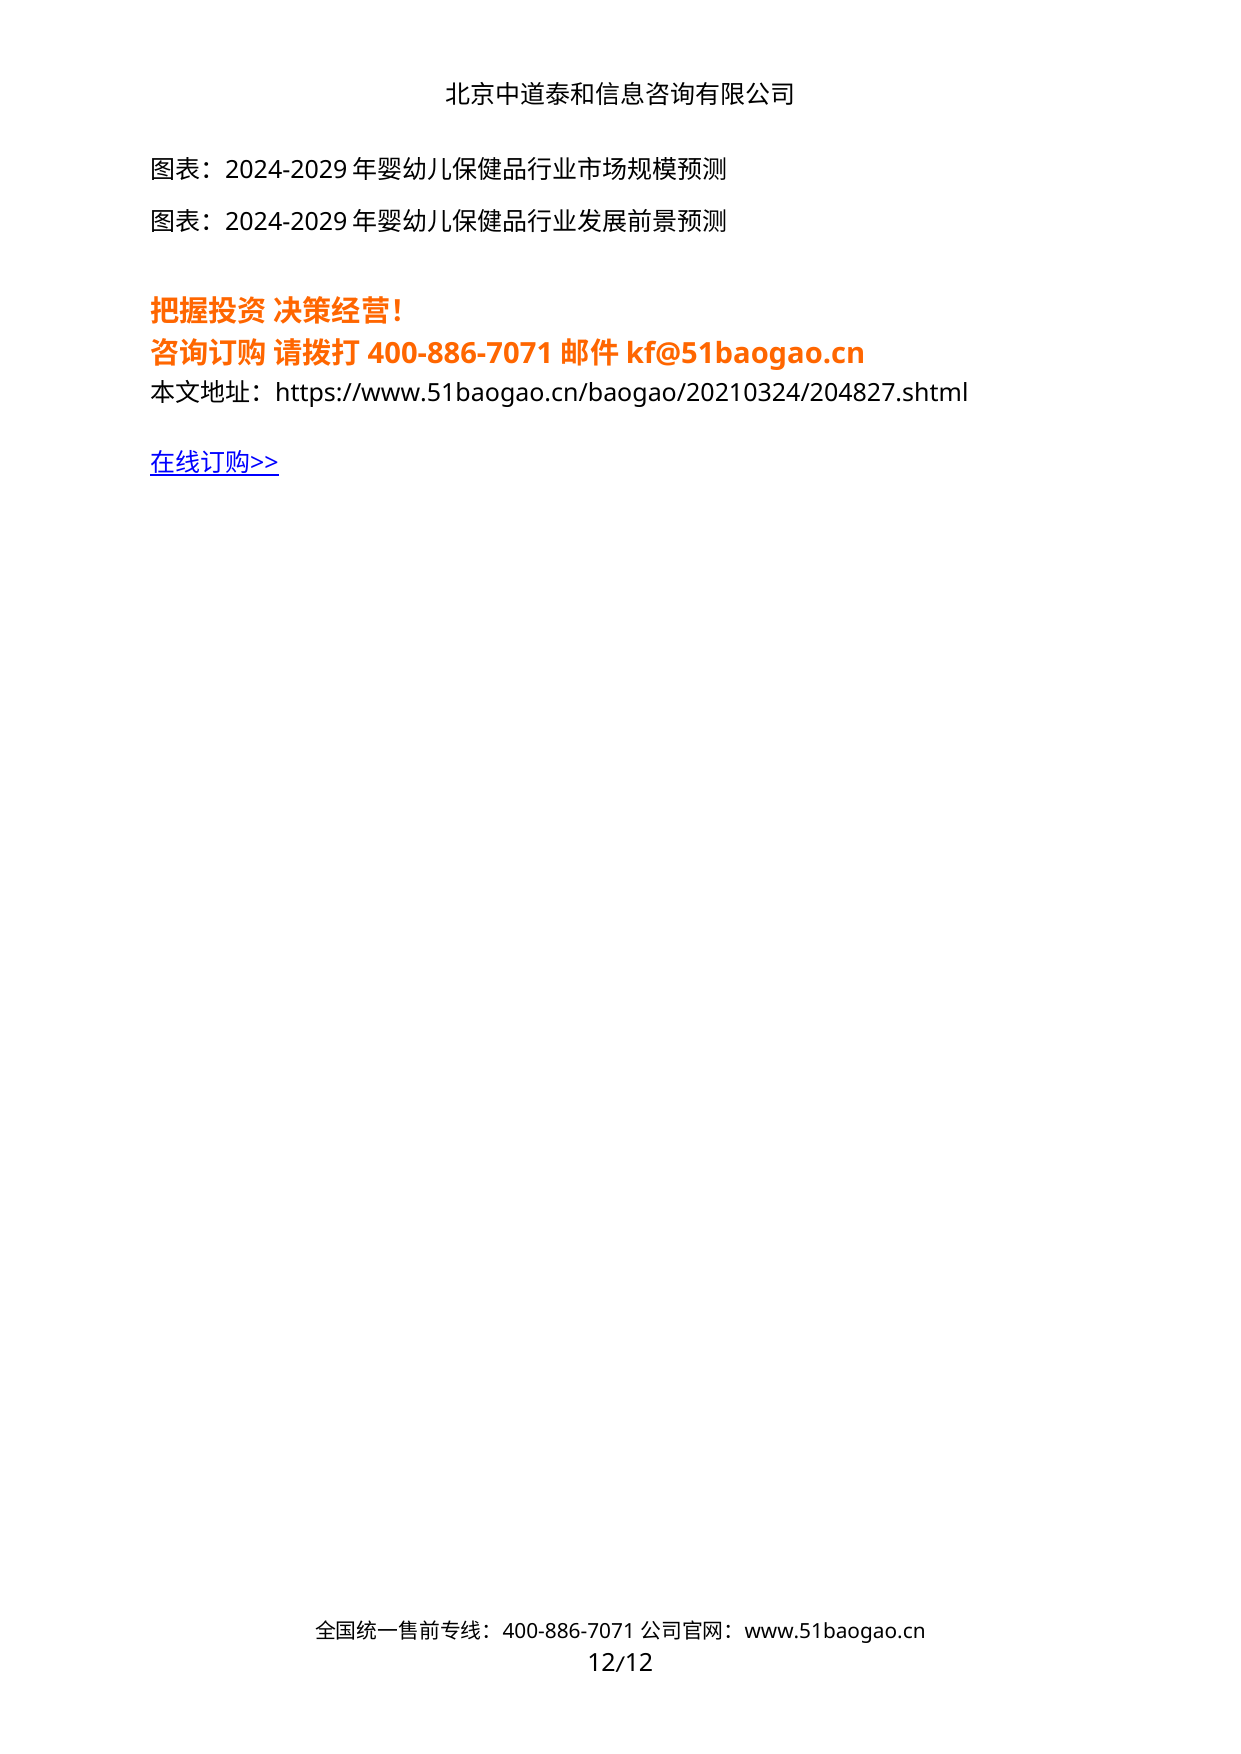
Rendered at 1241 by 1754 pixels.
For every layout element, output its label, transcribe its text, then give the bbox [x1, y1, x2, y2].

text 在线订购>> [150, 409, 1090, 479]
text 把握投资 决策经营！咨询订购 请拨打 400-886-7071 邮件 kf@51baogao.cn本文地址：https://www.51baogao.cn/baogao/20210324/204827.shtml [150, 254, 1090, 409]
text 图表：2024-2029年婴幼儿保健品行业市场规模预测 [150, 150, 1090, 186]
text 图表：2024-2029年婴幼儿保健品行业发展前景预测 [150, 202, 1090, 238]
